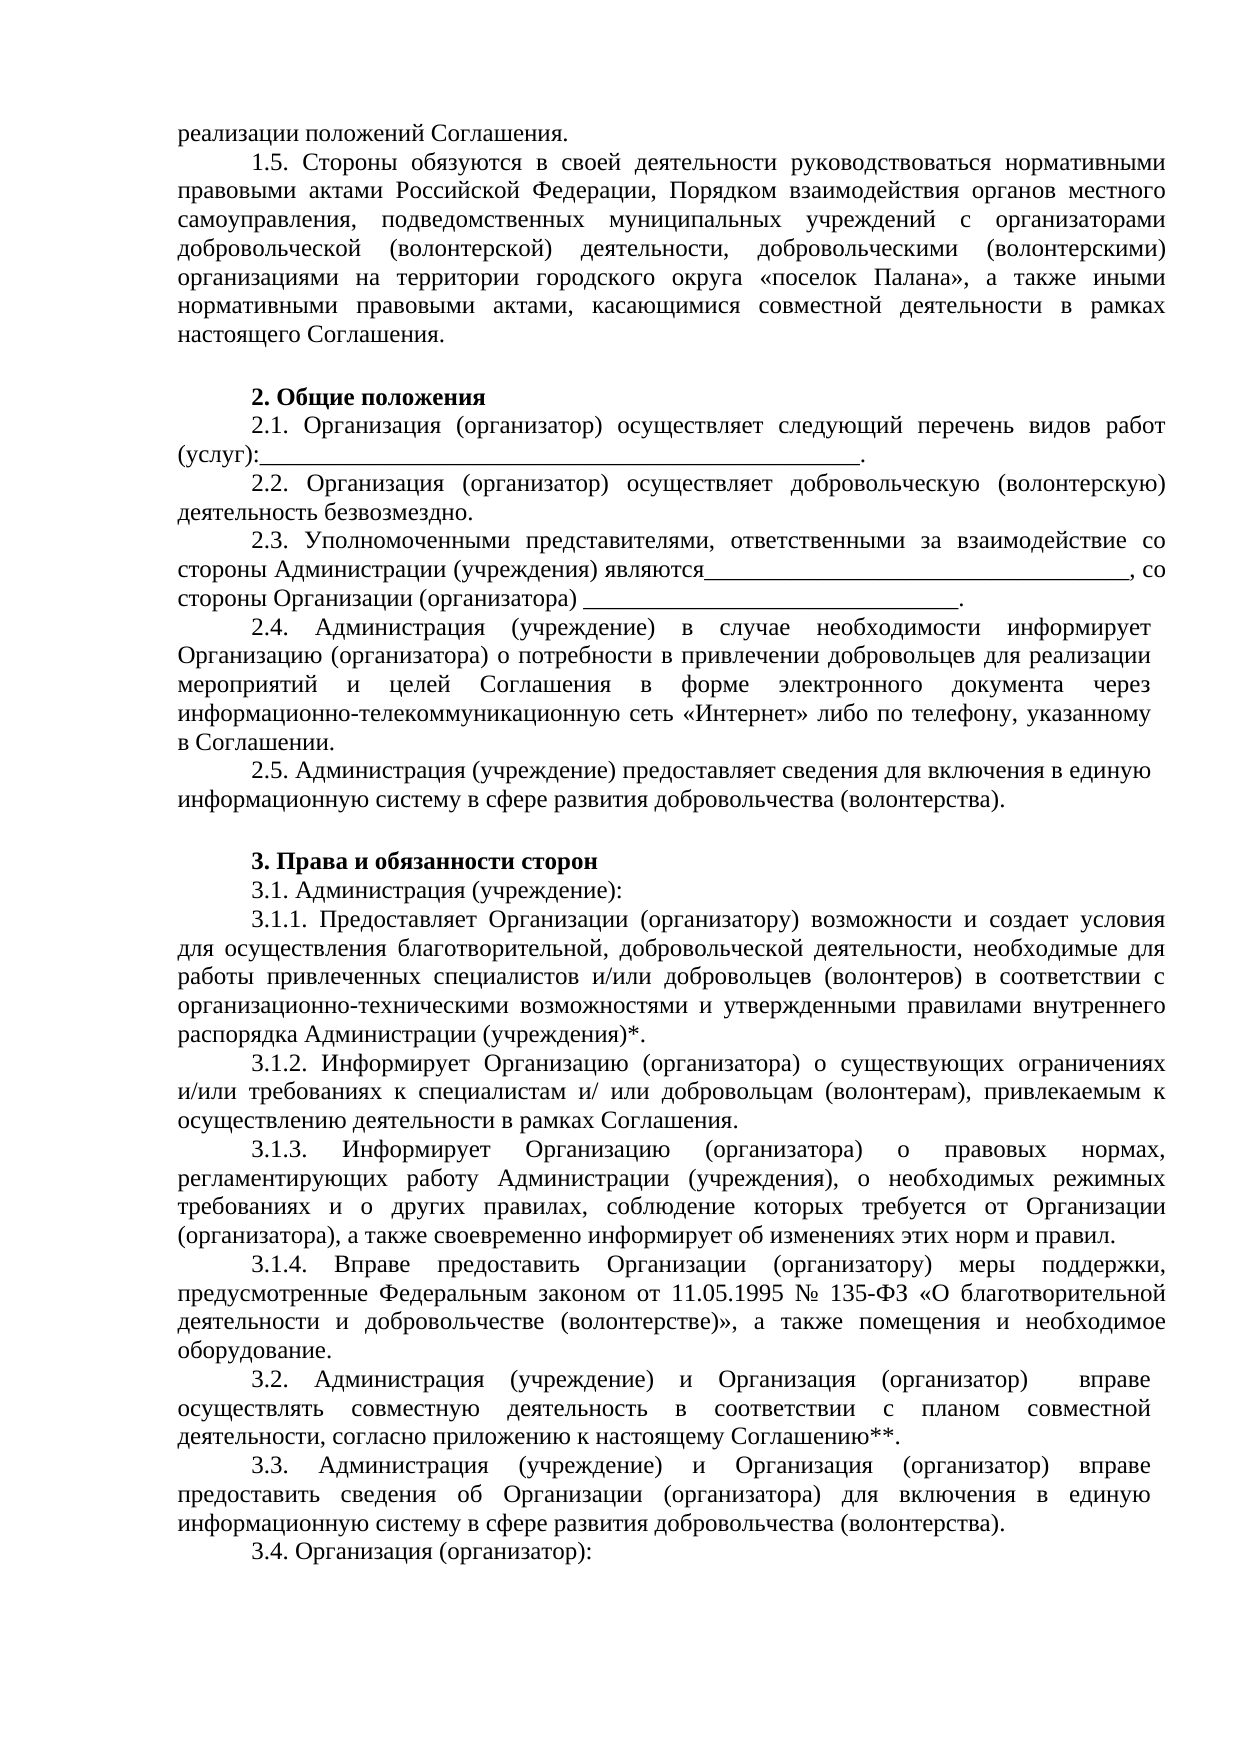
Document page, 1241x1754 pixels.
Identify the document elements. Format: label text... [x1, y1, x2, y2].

text 1.5. Стороны обязуются в своей деятельности руководствоваться нормативными правовыми актами Российской Федерации, Порядком взаимодействия органов местного самоуправления, подведомственных муниципальных учреждений с организаторами добровольческой (волонтерской) деятельности, добровольческими (волонтерскими) организациями на территории городского округа «поселок Палана», а также иными нормативными правовыми актами, касающимися совместной деятельности в рамках настоящего Соглашения. [177, 147, 1166, 348]
text 3.1.3. Информирует Организацию (организатора) о правовых нормах, регламентирующих работу Администрации (учреждения), о необходимых режимных требованиях и о других правилах, соблюдение которых требуется от Организации (организатора), а также своевременно информирует об изменениях этих норм и правил. [177, 1134, 1166, 1249]
text 3.1.2. Информирует Организацию (организатора) о существующих ограничениях и/или требованиях к специалистам и/ или добровольцам (волонтерам), привлекаемым к осуществлению деятельности в рамках Соглашения. [177, 1048, 1166, 1134]
text 3. Права и обязанности сторон [177, 846, 1166, 875]
text 3.1. Администрация (учреждение): [177, 875, 1166, 904]
text 2.1. Организация (организатор) осуществляет следующий перечень видов работ (услуг):________________________________________________. [177, 410, 1166, 468]
text 3.2. Администрация (учреждение) и Организация (организатор) вправе осуществлять совместную деятельность в соответствии с планом совместной деятельности, согласно приложению к настоящему Соглашению**. [177, 1364, 1152, 1450]
text 3.4. Организация (организатор): [177, 1536, 1152, 1565]
text 2.2. Организация (организатор) осуществляет добровольческую (волонтерскую) деятельность безвозмездно. [177, 468, 1166, 525]
text 3.1.4. Вправе предоставить Организации (организатору) меры поддержки, предусмотренные Федеральным законом от 11.05.1995 № 135-ФЗ «О благотворительной деятельности и добровольчестве (волонтерстве)», а также помещения и необходимое оборудование. [177, 1249, 1166, 1364]
text 2.3. Уполномоченными представителями, ответственными за взаимодействие со стороны Администрации (учреждения) являются__________________________________, со стороны Организации (организатора) ______________________________. [177, 525, 1166, 612]
text 2.4. Администрация (учреждение) в случае необходимости информирует Организацию (организатора) о потребности в привлечении добровольцев для реализации мероприятий и целей Соглашения в форме электронного документа через информационно-телекоммуникационную сеть «Интернет» либо по телефону, указанному в Соглашении. [177, 612, 1152, 755]
text 3.3. Администрация (учреждение) и Организация (организатор) вправе предоставить сведения об Организации (организатора) для включения в единую информационную систему в сфере развития добровольчества (волонтерства). [177, 1450, 1152, 1536]
text 2. Общие положения [251, 382, 1166, 410]
text реализации положений Соглашения. [177, 118, 1166, 147]
text 2.5. Администрация (учреждение) предоставляет сведения для включения в единую информационную систему в сфере развития добровольчества (волонтерства). [177, 755, 1152, 813]
text 3.1.1. Предоставляет Организации (организатору) возможности и создает условия для осуществления благотворительной, добровольческой деятельности, необходимые для работы привлеченных специалистов и/или добровольцев (волонтеров) в соответствии с организационно-техническими возможностями и утвержденными правилами внутреннего распорядка Администрации (учреждения)*. [177, 904, 1166, 1048]
